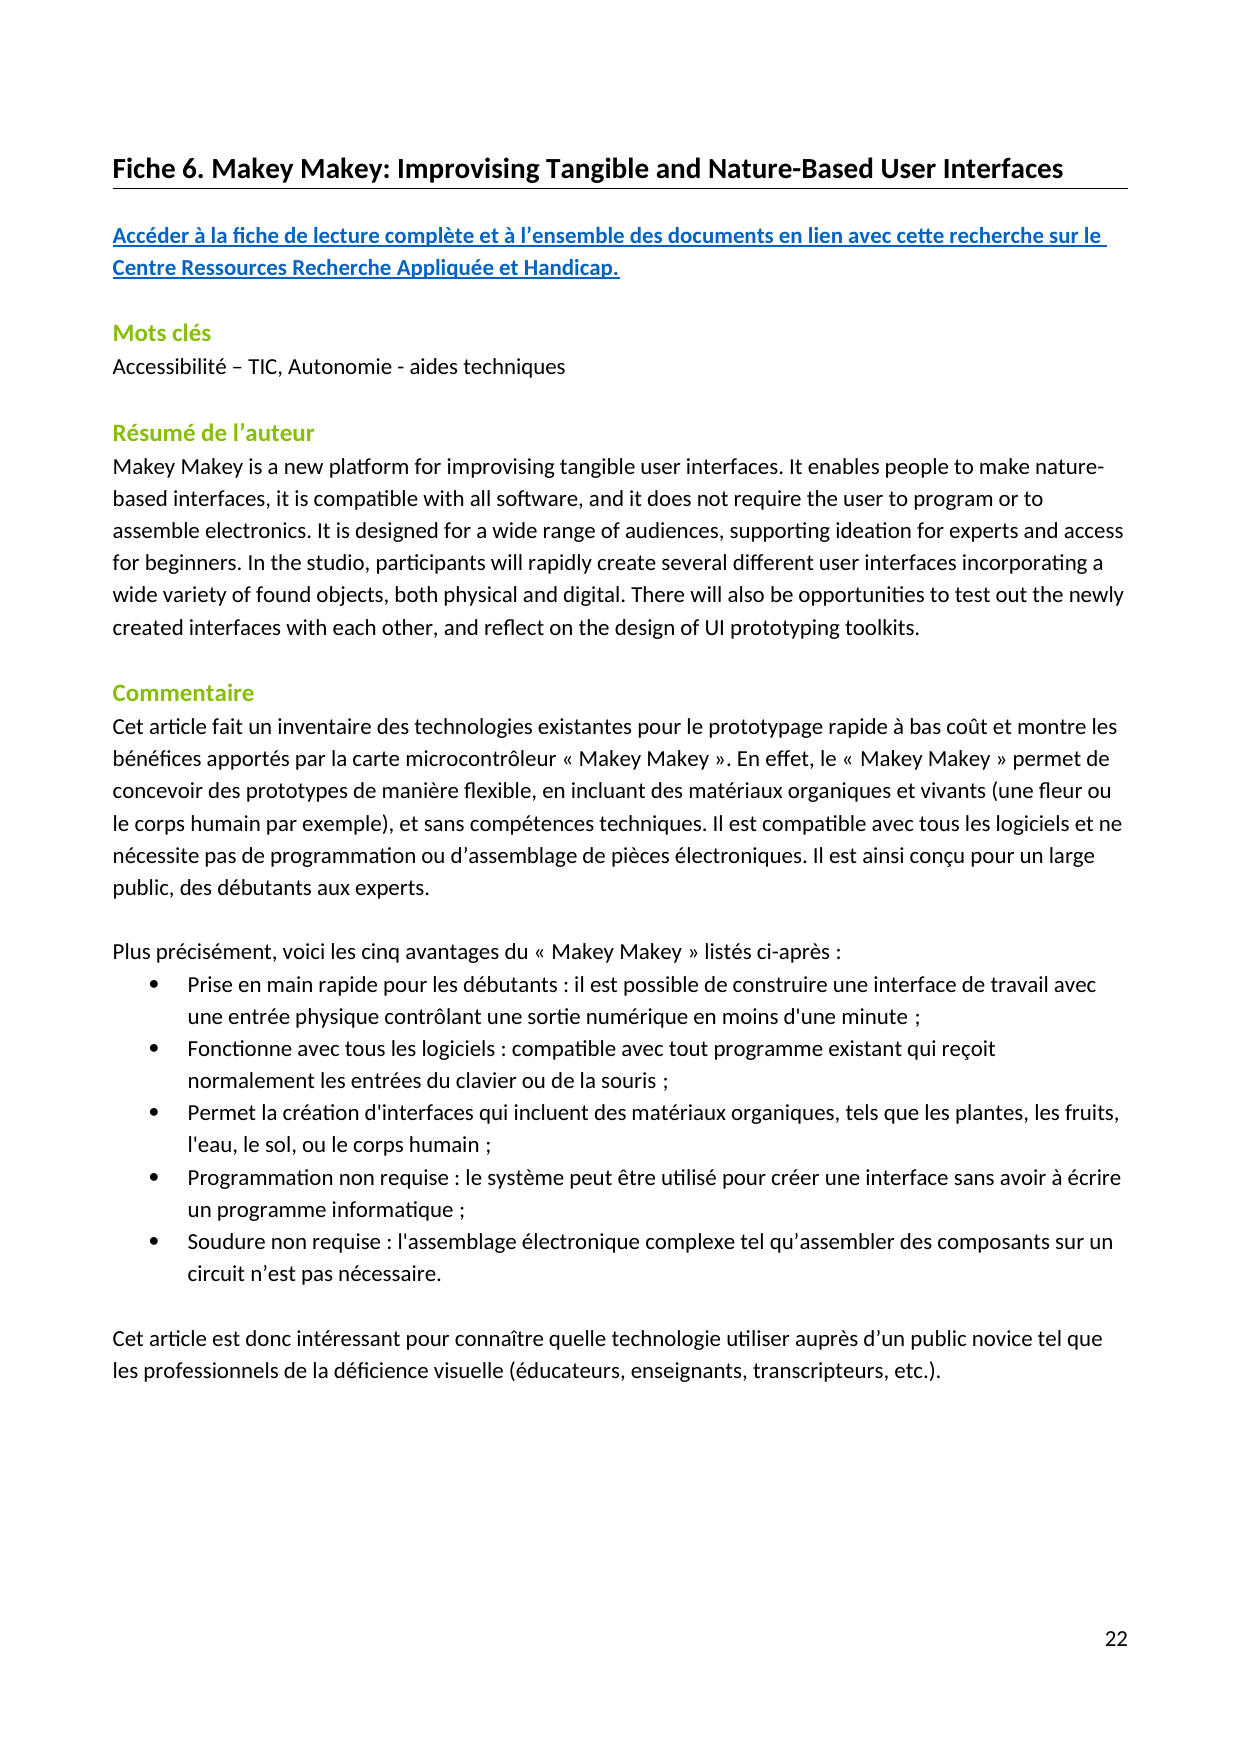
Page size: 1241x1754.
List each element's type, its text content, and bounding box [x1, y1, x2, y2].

text Makey Makey is a new platform for improvising tangible user interfaces. It enables people to make nature-based interfaces, it is compatible with all software, and it does not require the user to program or to assemble electronics. It is designed for a wide range of audiences, supporting ideation for experts and access for beginners. In the studio, participants will rapidly create several different user interfaces incorporating a wide variety of found objects, both physical and digital. There will also be opportunities to test out the newly created interfaces with each other, and reflect on the design of UI prototyping toolkits. [112, 452, 1128, 641]
text Accéder à la fiche de lecture complète et à l’ensemble des documents en lien avec cette recherche sur le Centre Ressources Recherche Appliquée et Handicap. [112, 221, 1128, 281]
text Résumé de l’auteur [112, 417, 1128, 447]
list Prise en main rapide pour les débutants : il est possible de construire une interface de travail avec une entrée physique contrôlant une sortie numérique en moins d'une minute ; [150, 970, 1128, 1030]
text Mots clés [112, 317, 1128, 348]
text Cet article est donc intéressant pour connaître quelle technologie utiliser auprès d’un public novice tel que les professionnels de la déficience visuelle (éducateurs, enseignants, transcripteurs, etc.). [112, 1324, 1128, 1384]
list Permet la création d'interfaces qui incluent des matériaux organiques, tels que les plantes, les fruits, l'eau, le sol, ou le corps humain ; [150, 1098, 1128, 1159]
text Commentaire [112, 677, 1128, 708]
text Accessibilité – TIC, Autonomie - aides techniques [112, 352, 1128, 381]
list Programmation non requise : le système peut être utilisé pour créer une interface sans avoir à écrire un programme informatique ; [150, 1163, 1128, 1223]
list Soudure non requise : l'assemblage électronique complexe tel qu’assembler des composants sur un circuit n’est pas nécessaire. [150, 1227, 1128, 1287]
subtitle Fiche 6. Makey Makey: Improvising Tangible and Nature-Based User Interfaces [112, 150, 1128, 189]
list Fonctionne avec tous les logiciels : compatible avec tout programme existant qui reçoit normalement les entrées du clavier ou de la souris ; [150, 1034, 1128, 1094]
text Plus précisément, voici les cinq avantages du « Makey Makey » listés ci-après : [112, 937, 1128, 966]
text Cet article fait un inventaire des technologies existantes pour le prototypage rapide à bas coût et montre les bénéfices apportés par la carte microcontrôleur « Makey Makey ». En effet, le « Makey Makey » permet de concevoir des prototypes de manière flexible, en incluant des matériaux organiques et vivants (une fleur ou le corps humain par exemple), et sans compétences techniques. Il est compatible avec tous les logiciels et ne nécessite pas de programmation ou d’assemblage de pièces électroniques. Il est ainsi conçu pour un large public, des débutants aux experts. [112, 712, 1128, 901]
